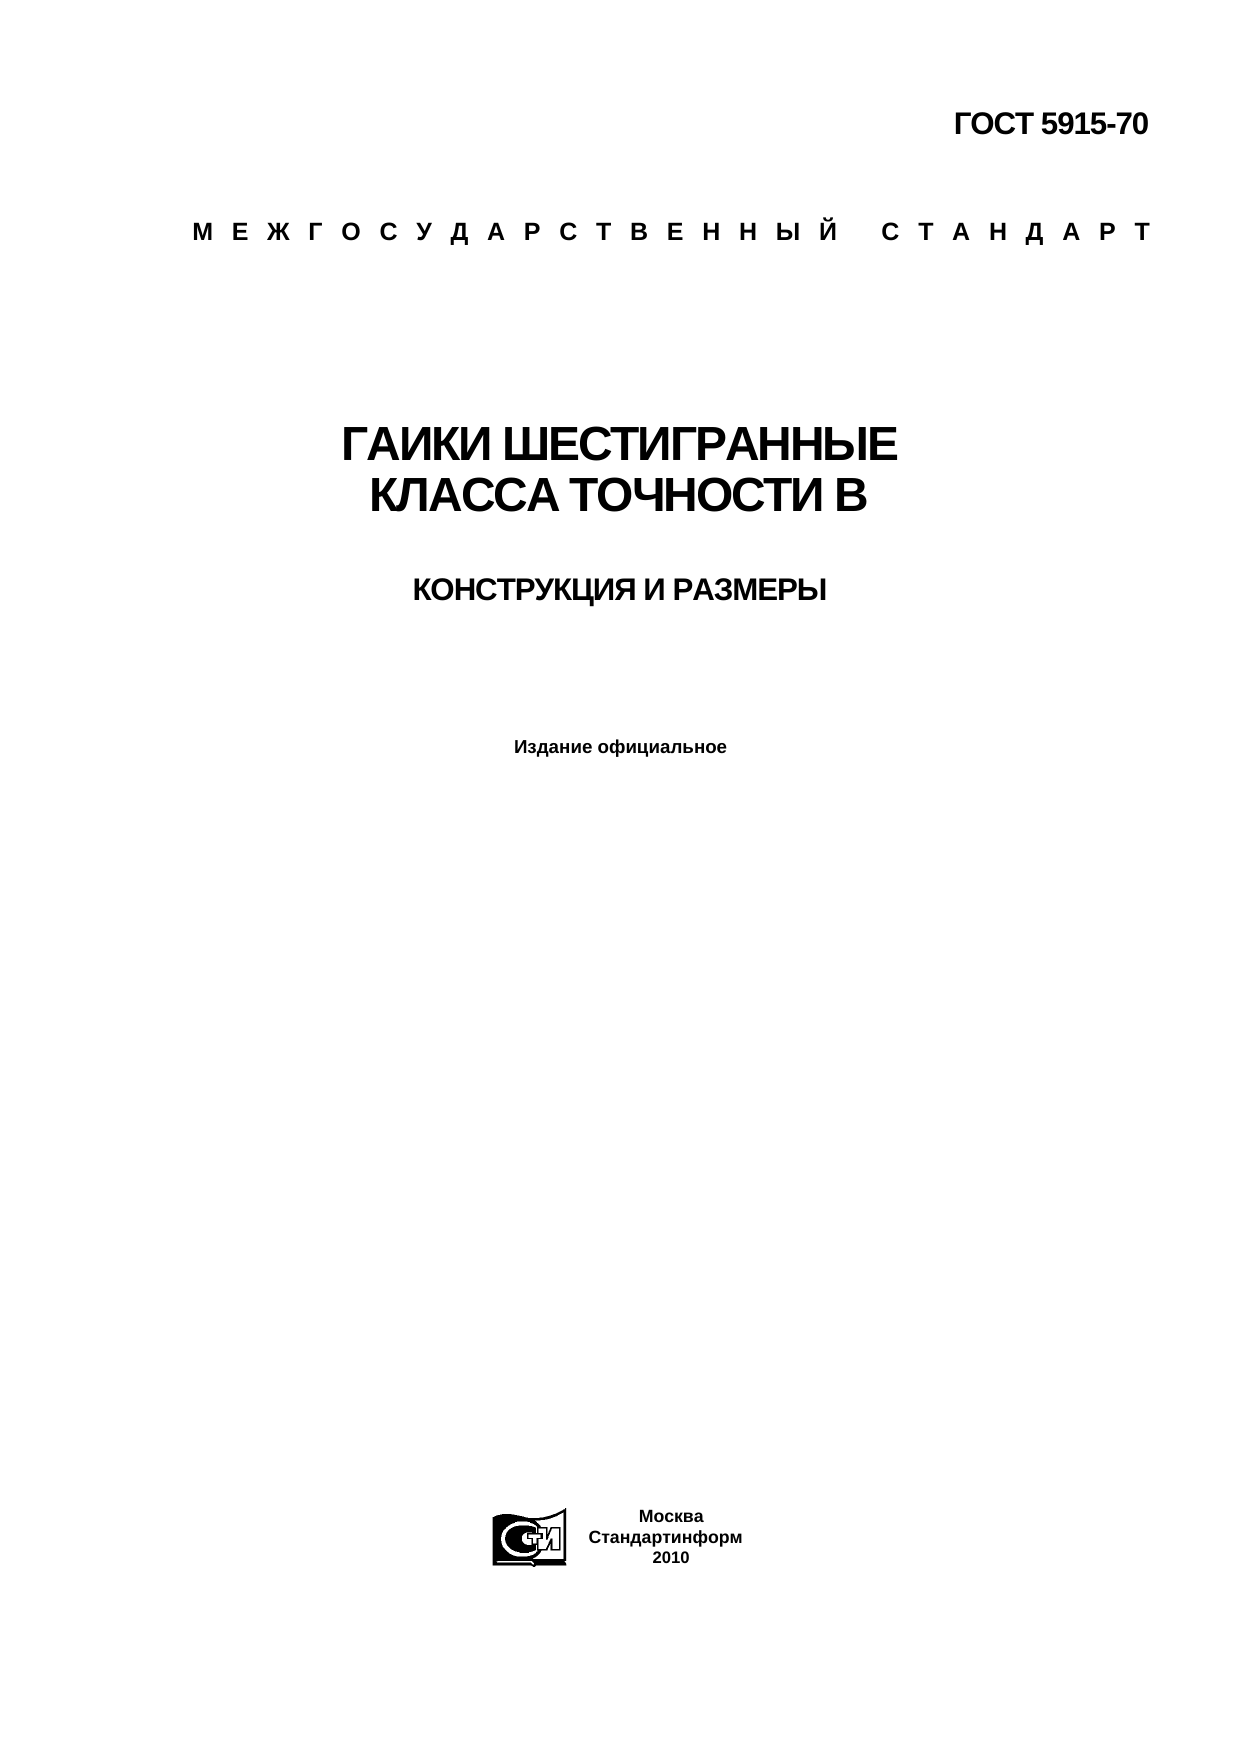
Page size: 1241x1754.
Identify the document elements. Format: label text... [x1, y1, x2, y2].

text Издание официальное [91, 739, 1150, 758]
picture [492, 1508, 567, 1567]
text МЕЖГОСУДАРСТВЕННЫЙ СТАНДАРТ [91, 221, 1150, 246]
text ГАИКИ ШЕСТИГРАННЫЕ КЛАССА ТОЧНОСТИ В [91, 419, 1150, 522]
text ГОСТ 5915-70 [91, 110, 1150, 141]
text КОНСТРУКЦИЯ И РАЗМЕРЫ [91, 575, 1150, 606]
